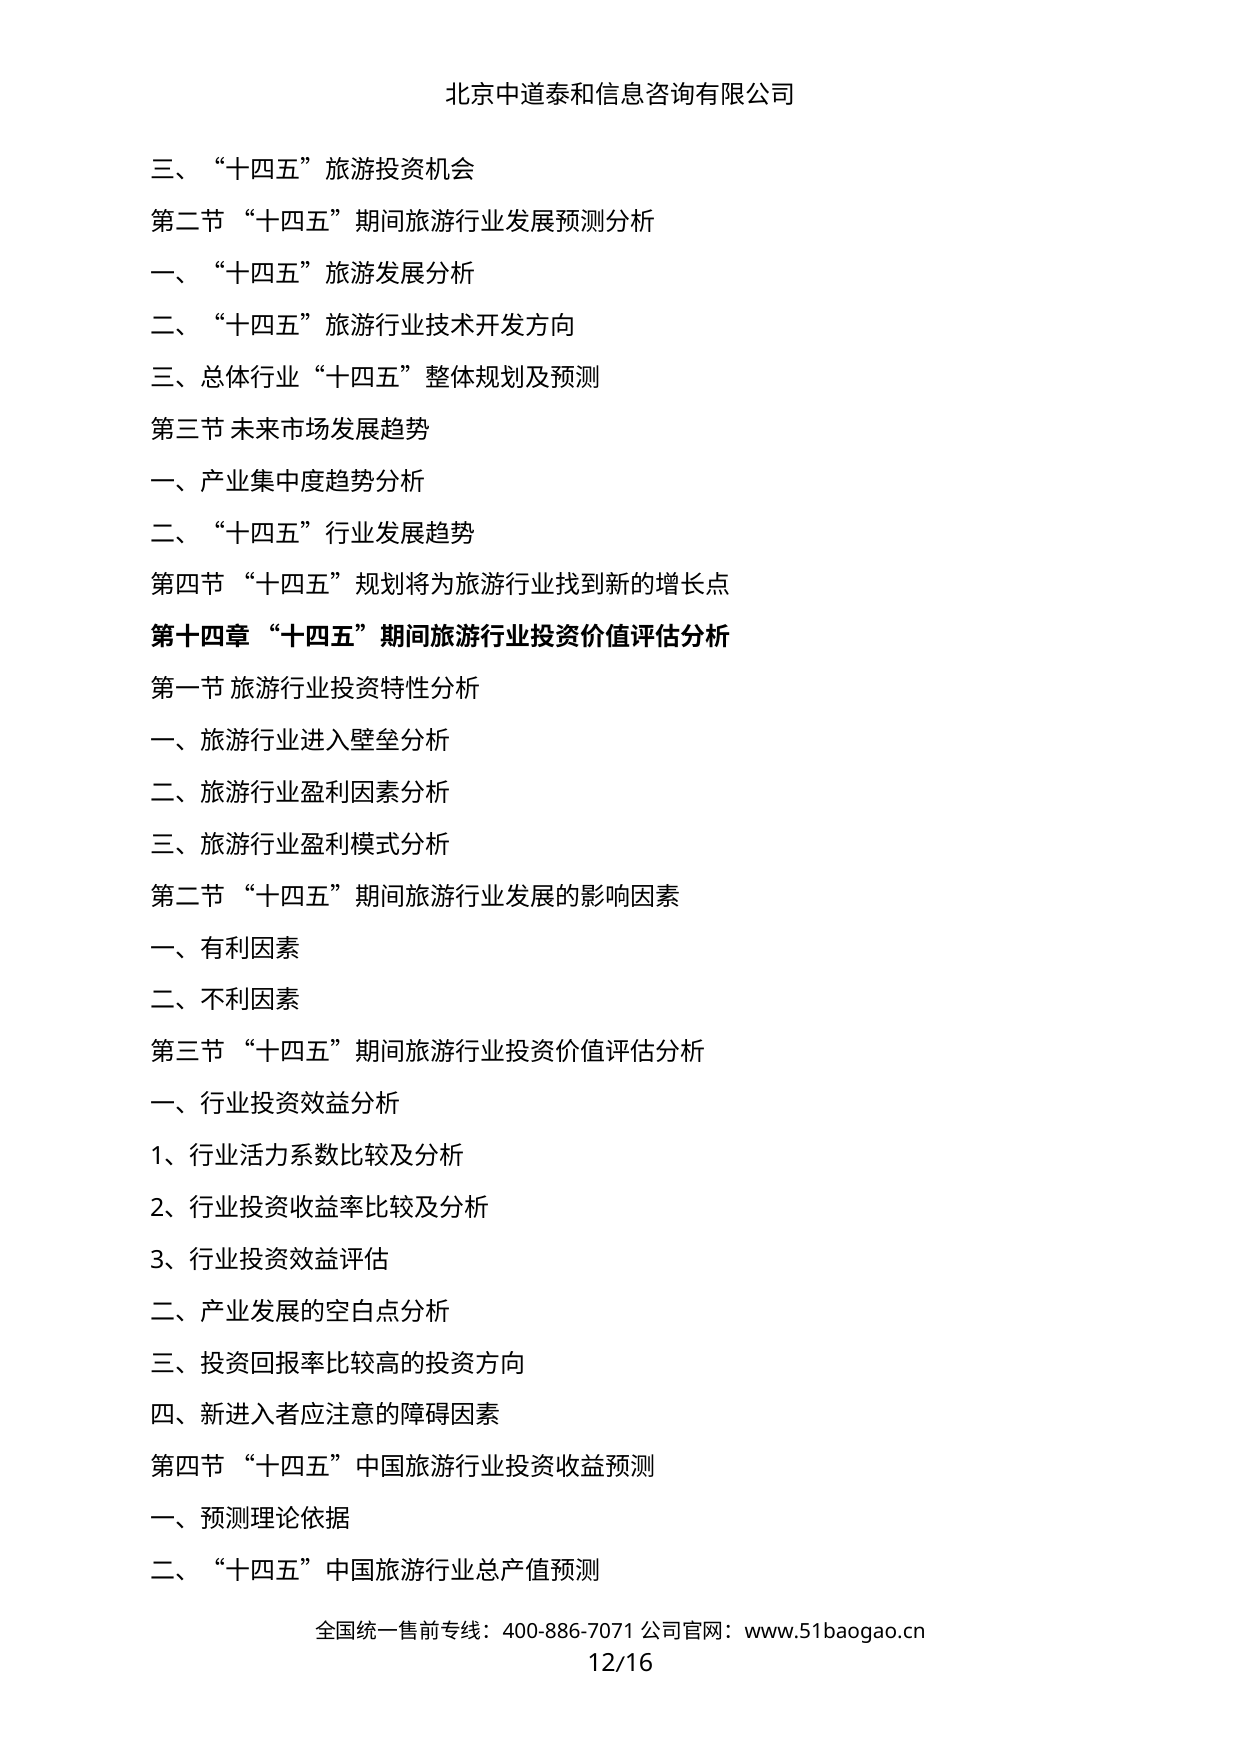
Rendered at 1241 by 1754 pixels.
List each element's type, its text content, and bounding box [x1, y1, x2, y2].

text 二、“十四五”中国旅游行业总产值预测 [150, 1551, 1090, 1587]
text 三、旅游行业盈利模式分析 [150, 824, 1090, 861]
text 第三节 未来市场发展趋势 [150, 409, 1090, 446]
text 一、产业集中度趋势分析 [150, 461, 1090, 497]
text 二、“十四五”行业发展趋势 [150, 513, 1090, 549]
text 第二节 “十四五”期间旅游行业发展预测分析 [150, 202, 1090, 238]
text 三、总体行业“十四五”整体规划及预测 [150, 357, 1090, 394]
text 第四节 “十四五”规划将为旅游行业找到新的增长点 [150, 565, 1090, 601]
text 第一节 旅游行业投资特性分析 [150, 669, 1090, 705]
text 一、行业投资效益分析 [150, 1084, 1090, 1120]
text 第四节 “十四五”中国旅游行业投资收益预测 [150, 1447, 1090, 1483]
text 1、行业活力系数比较及分析 [150, 1136, 1090, 1172]
text 一、旅游行业进入壁垒分析 [150, 721, 1090, 757]
text 2、行业投资收益率比较及分析 [150, 1187, 1090, 1224]
text 一、“十四五”旅游发展分析 [150, 254, 1090, 290]
text 第十四章 “十四五”期间旅游行业投资价值评估分析 [150, 617, 1090, 653]
text 第三节 “十四五”期间旅游行业投资价值评估分析 [150, 1032, 1090, 1068]
text 三、“十四五”旅游投资机会 [150, 150, 1090, 186]
text 第二节 “十四五”期间旅游行业发展的影响因素 [150, 876, 1090, 912]
text 二、产业发展的空白点分析 [150, 1291, 1090, 1327]
text 二、“十四五”旅游行业技术开发方向 [150, 306, 1090, 342]
text 一、预测理论依据 [150, 1499, 1090, 1535]
text 四、新进入者应注意的障碍因素 [150, 1395, 1090, 1431]
text 二、不利因素 [150, 980, 1090, 1016]
text 三、投资回报率比较高的投资方向 [150, 1343, 1090, 1379]
text 3、行业投资效益评估 [150, 1239, 1090, 1276]
text 二、旅游行业盈利因素分析 [150, 772, 1090, 809]
text 一、有利因素 [150, 928, 1090, 964]
